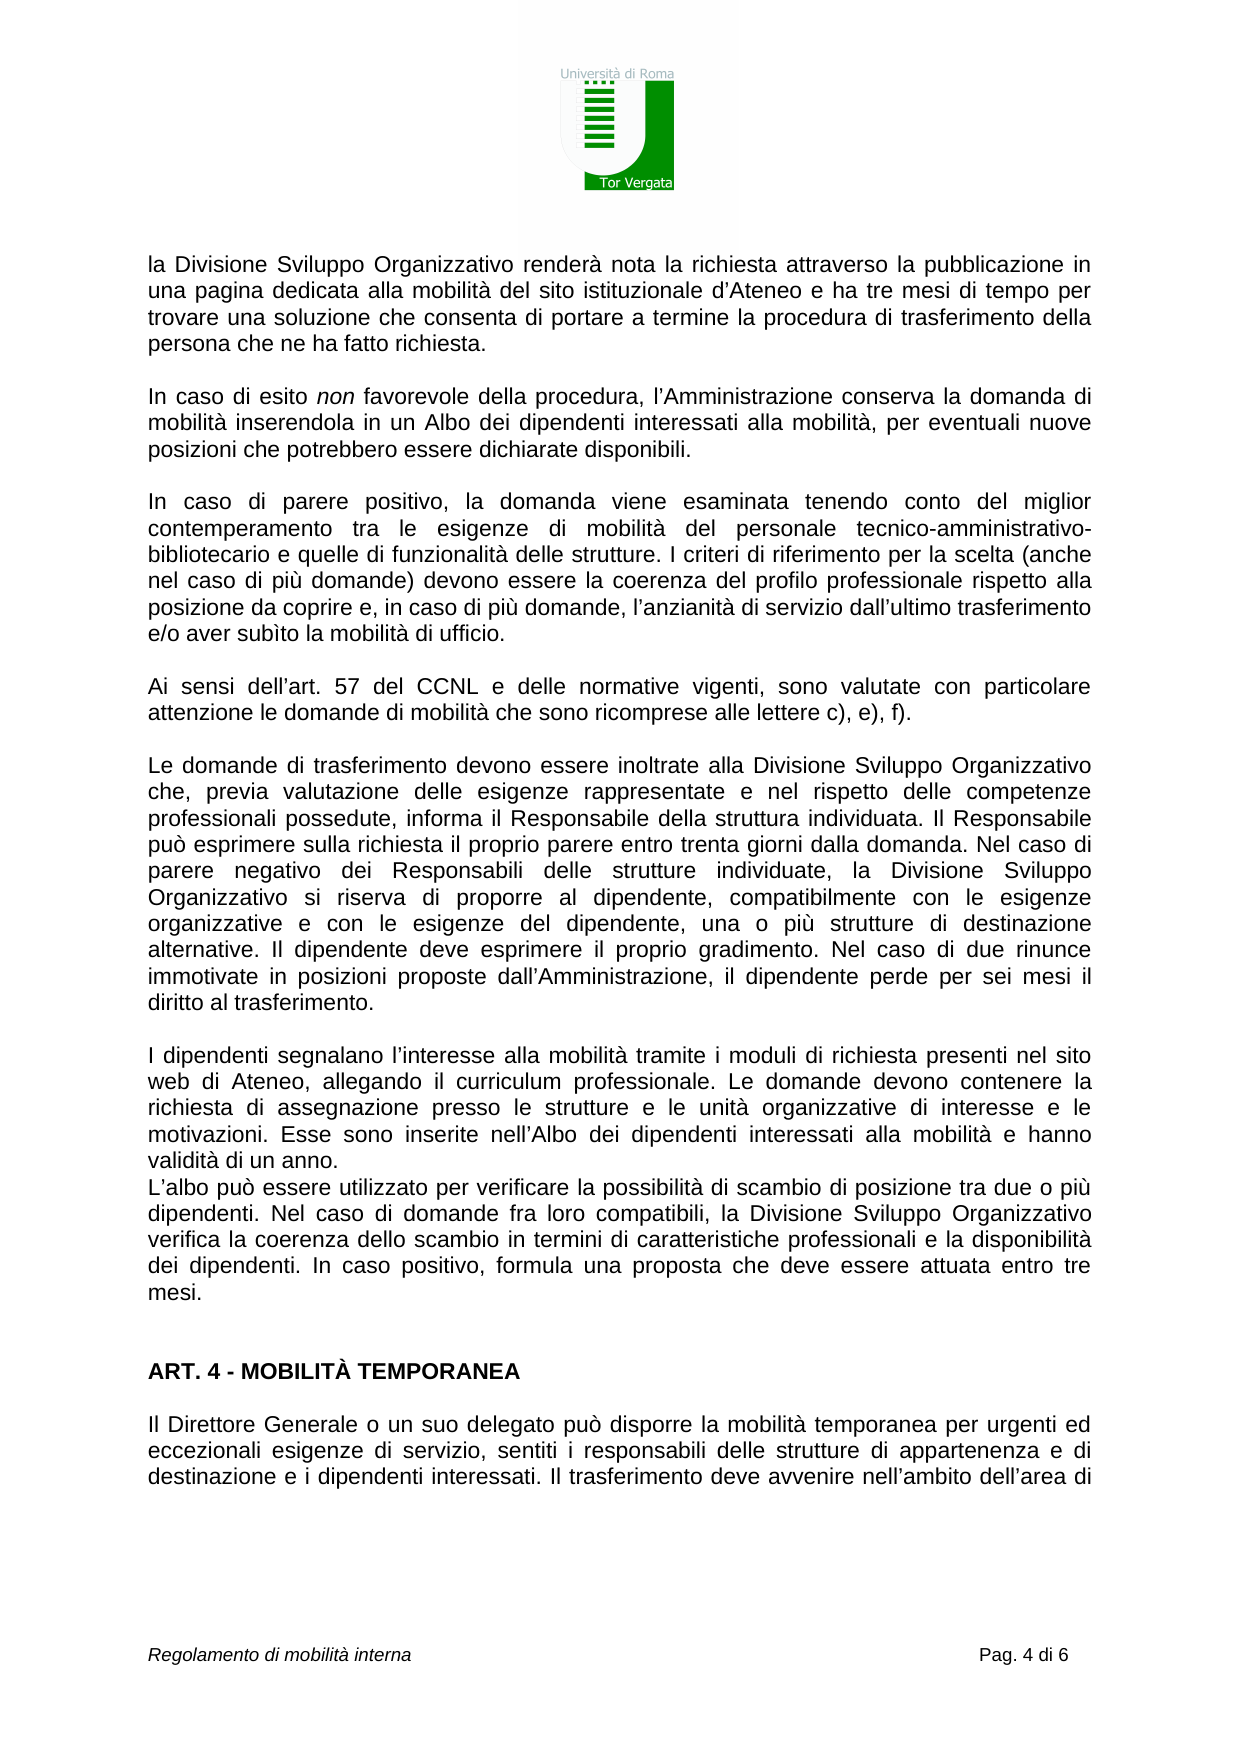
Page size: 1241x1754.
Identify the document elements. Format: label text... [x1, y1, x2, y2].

text ART. 4 - MOBILITÀ TEMPORANEA [148, 1358, 1092, 1384]
text In caso di esito non favorevole della procedura, l’Amministrazione conserva la domanda di mobilità inserendola in un Albo dei dipendenti interessati alla mobilità, per eventuali nuove posizioni che potrebbero essere dichiarate disponibili. [148, 383, 1092, 462]
text Ai sensi dell’art. 57 del CCNL e delle normative vigenti, sono valutate con particolare attenzione le domande di mobilità che sono ricomprese alle lettere c), e), f). [148, 673, 1092, 725]
text L’albo può essere utilizzato per verificare la possibilità di scambio di posizione tra due o più dipendenti. Nel caso di domande fra loro compatibili, la Divisione Sviluppo Organizzativo verifica la coerenza dello scambio in termini di caratteristiche professionali e la disponibilità dei dipendenti. In caso positivo, formula una proposta che deve essere attuata entro tre mesi. [148, 1173, 1092, 1305]
picture [517, 0, 740, 251]
text la Divisione Sviluppo Organizzativo renderà nota la richiesta attraverso la pubblicazione in una pagina dedicata alla mobilità del sito istituzionale d’Ateneo e ha tre mesi di tempo per trovare una soluzione che consenta di portare a termine la procedura di trasferimento della persona che ne ha fatto richiesta. [148, 251, 1092, 356]
text In caso di parere positivo, la domanda viene esaminata tenendo conto del miglior contemperamento tra le esigenze di mobilità del personale tecnico-amministrativo-bibliotecario e quelle di funzionalità delle strutture. I criteri di riferimento per la scelta (anche nel caso di più domande) devono essere la coerenza del profilo professionale rispetto alla posizione da coprire e, in caso di più domande, l’anzianità di servizio dall’ultimo trasferimento e/o aver subìto la mobilità di ufficio. [148, 488, 1092, 646]
text I dipendenti segnalano l’interesse alla mobilità tramite i moduli di richiesta presenti nel sito web di Ateneo, allegando il curriculum professionale. Le domande devono contenere la richiesta di assegnazione presso le strutture e le unità organizzative di interesse e le motivazioni. Esse sono inserite nell’Albo dei dipendenti interessati alla mobilità e hanno validità di un anno. [148, 1042, 1092, 1173]
text Le domande di trasferimento devono essere inoltrate alla Divisione Sviluppo Organizzativo che, previa valutazione delle esigenze rappresentate e nel rispetto delle competenze professionali possedute, informa il Responsabile della struttura individuata. Il Responsabile può esprimere sulla richiesta il proprio parere entro trenta giorni dalla domanda. Nel caso di parere negativo dei Responsabili delle strutture individuate, la Divisione Sviluppo Organizzativo si riserva di proporre al dipendente, compatibilmente con le esigenze organizzative e con le esigenze del dipendente, una o più strutture di destinazione alternative. Il dipendente deve esprimere il proprio gradimento. Nel caso di due rinunce immotivate in posizioni proposte dall’Amministrazione, il dipendente perde per sei mesi il diritto al trasferimento. [148, 752, 1092, 1015]
